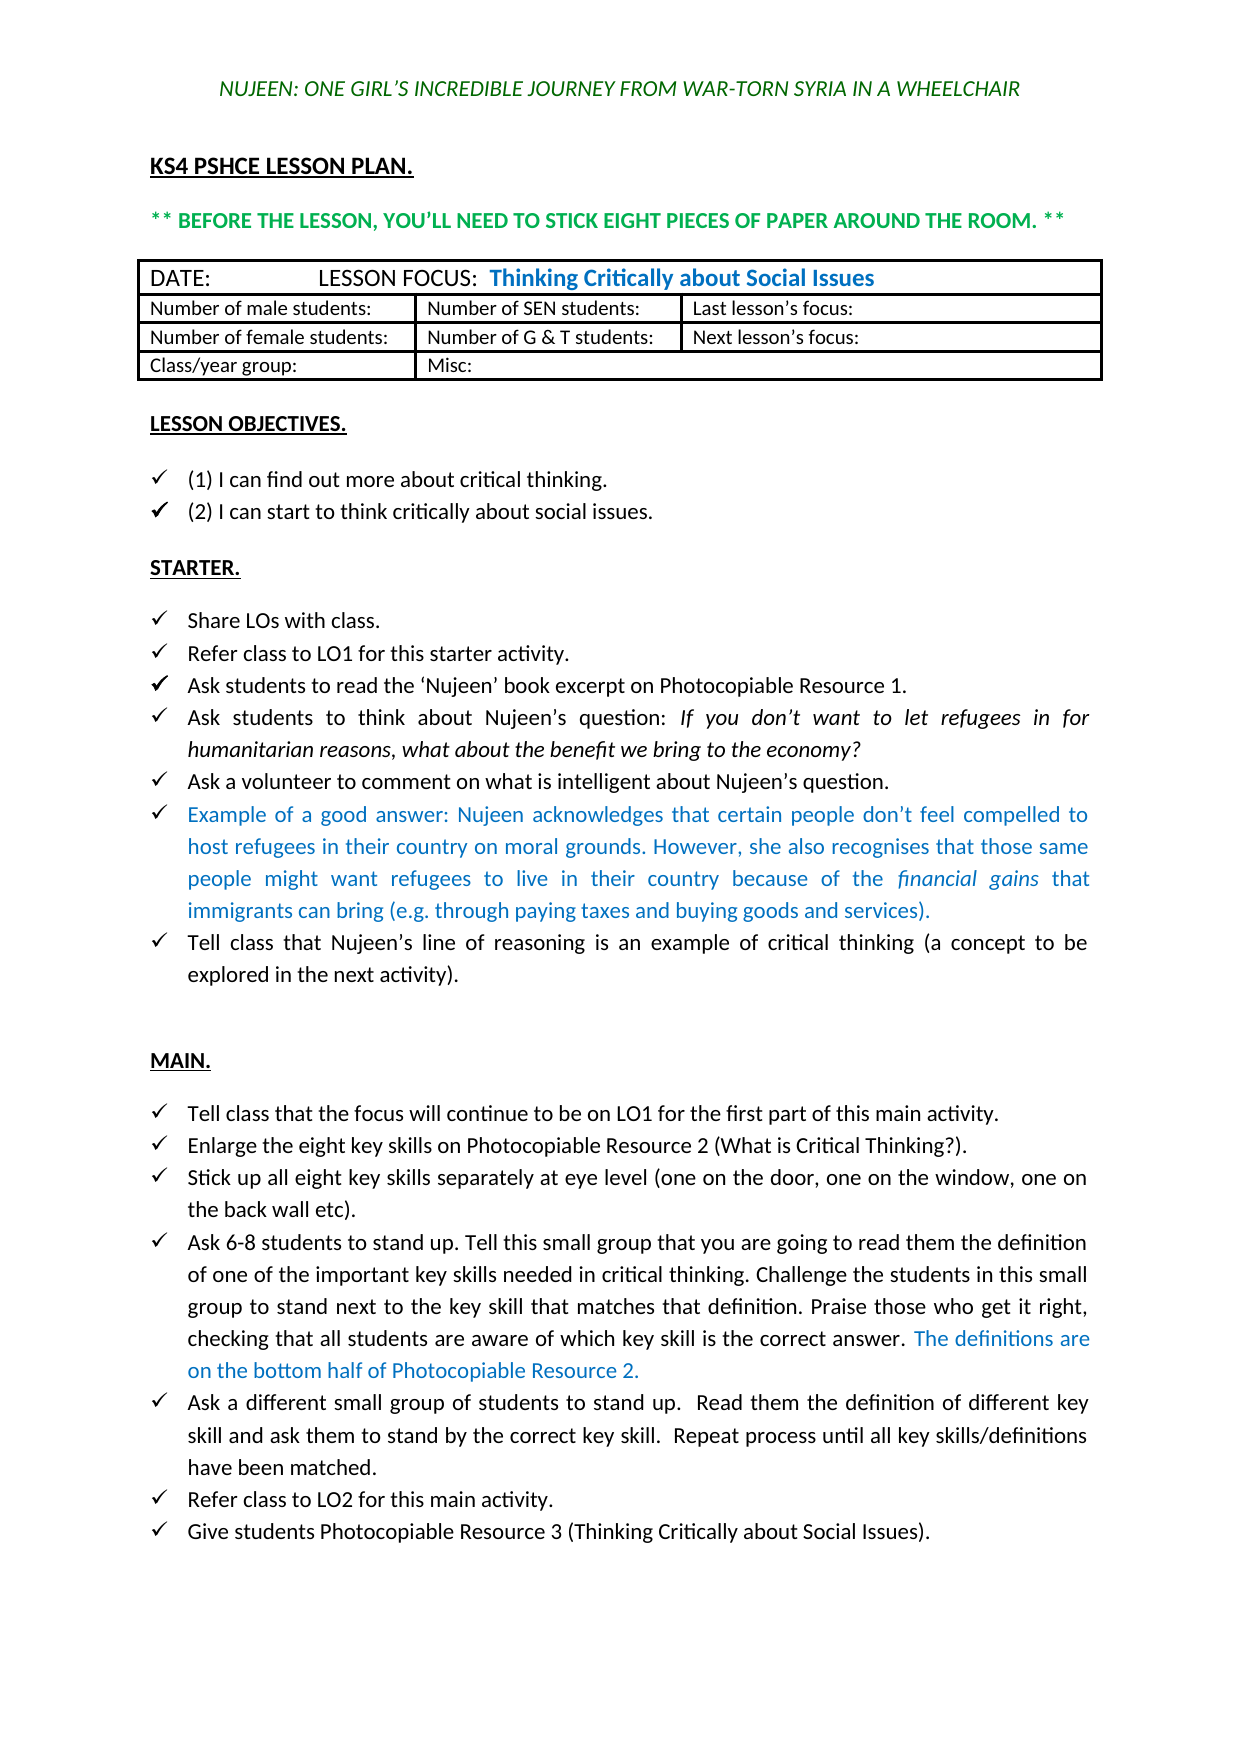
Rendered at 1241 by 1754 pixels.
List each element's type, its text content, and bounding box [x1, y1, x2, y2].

table_cell Misc: [417, 353, 1100, 378]
list (2) I can start to think critically about social issues. [150, 497, 1090, 526]
list Ask students to read the ‘Nujeen’ book excerpt on Photocopiable Resource 1. [150, 671, 1090, 699]
list Ask 6-8 students to stand up. Tell this small group that you are going to read them the definition of one of the important key skills needed in critical thinking. Challenge the students in this small group to stand next to the key skill that matches that definition. Praise those who get it right, checking that all students are aware of which key skill is the correct answer. The definitions are on the bottom half of Photocopiable Resource 2. [150, 1228, 1090, 1384]
table_cell Number of SEN students: [417, 296, 680, 321]
list Tell class that Nujeen’s line of reasoning is an example of critical thinking (a concept to be explored in the next activity). [150, 928, 1090, 989]
table_header DATE: LESSON FOCUS: Thinking Critically about Social Issues [140, 262, 1100, 292]
table_cell Next lesson’s focus: [683, 324, 1100, 349]
list Ask a different small group of students to stand up. Read them the definition of different key skill and ask them to stand by the correct key skill. Repeat process until all key skills/definitions have been matched. [150, 1388, 1090, 1481]
list Stick up all eight key skills separately at eye level (one on the door, one on the window, one on the back wall etc). [150, 1163, 1090, 1223]
list Tell class that the focus will continue to be on LO1 for the first part of this main activity. [150, 1099, 1090, 1127]
list Ask students to think about Nujeen’s question: If you don’t want to let refugees in for humanitarian reasons, what about the benefit we bring to the economy? [150, 703, 1090, 763]
text STARTER. [150, 553, 1090, 582]
table_cell Class/year group: [140, 353, 414, 378]
list Example of a good answer: Nujeen acknowledges that certain people don’t feel compelled to host refugees in their country on moral grounds. However, she also recognises that those same people might want refugees to live in their country because of the financial gains that immigrants can bring (e.g. through paying taxes and buying goods and services). [150, 800, 1090, 924]
table_cell Number of female students: [140, 324, 414, 349]
text ** BEFORE THE LESSON, YOU’LL NEED TO STICK EIGHT PIECES OF PAPER AROUND THE ROOM. ** [150, 206, 1090, 234]
list Refer class to LO2 for this main activity. [150, 1485, 1090, 1513]
list Enlarge the eight key skills on Photocopiable Resource 2 (What is Critical Thinking?). [150, 1131, 1090, 1159]
text LESSON OBJECTIVES. [150, 409, 1090, 437]
table_cell Number of male students: [140, 296, 414, 321]
list (1) I can find out more about critical thinking. [150, 465, 1090, 493]
list Ask a volunteer to comment on what is intelligent about Nujeen’s question. [150, 767, 1090, 796]
table_cell Last lesson’s focus: [683, 296, 1100, 321]
list Share LOs with class. [150, 607, 1090, 634]
text MAIN. [150, 1046, 1090, 1074]
list Give students Photocopiable Resource 3 (Thinking Critically about Social Issues). [150, 1517, 1090, 1545]
list Refer class to LO1 for this starter activity. [150, 639, 1090, 667]
table_cell Number of G & T students: [417, 324, 680, 349]
text KS4 PSHCE LESSON PLAN. [150, 150, 1090, 181]
